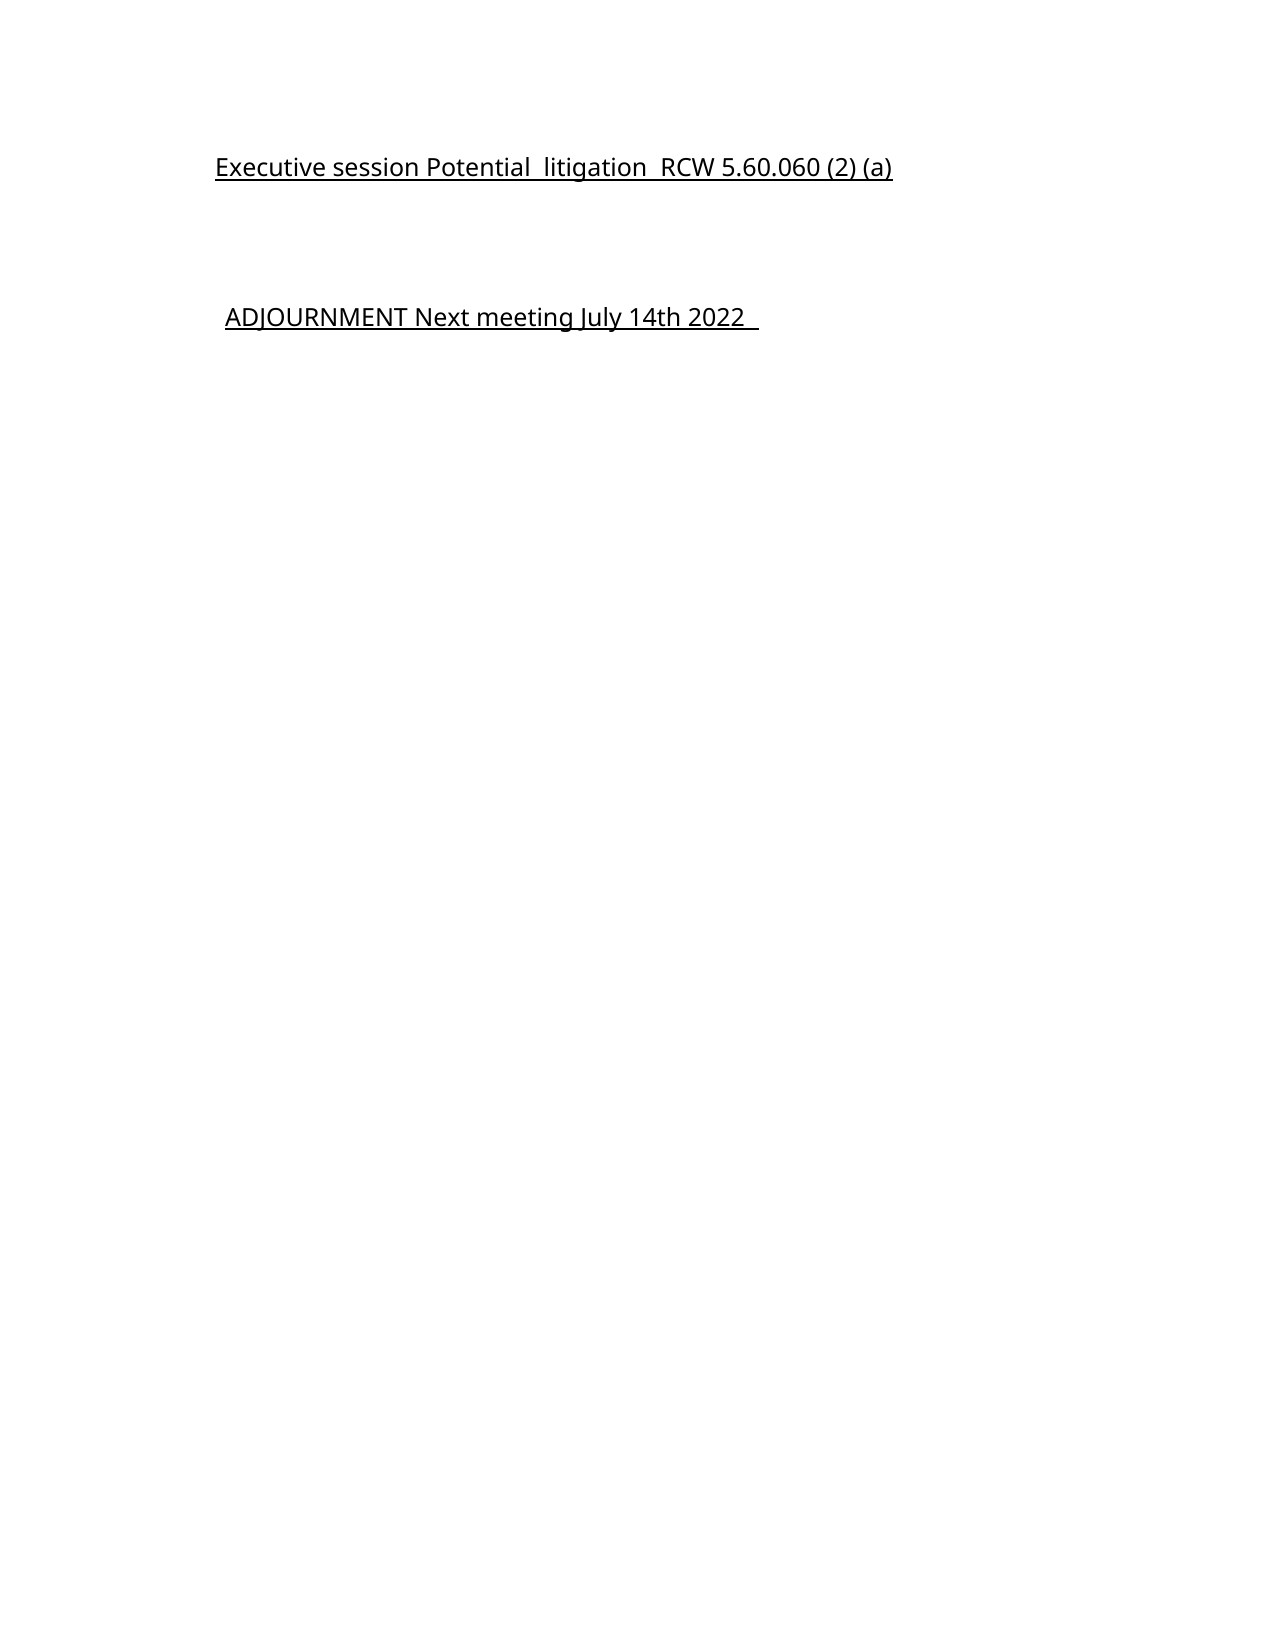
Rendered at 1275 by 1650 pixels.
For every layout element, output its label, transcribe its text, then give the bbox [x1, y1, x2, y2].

text ADJOURNMENT Next meeting July 14th 2022 [150, 299, 1125, 333]
text Executive session Potential litigation RCW 5.60.060 (2) (a) [150, 150, 1125, 184]
